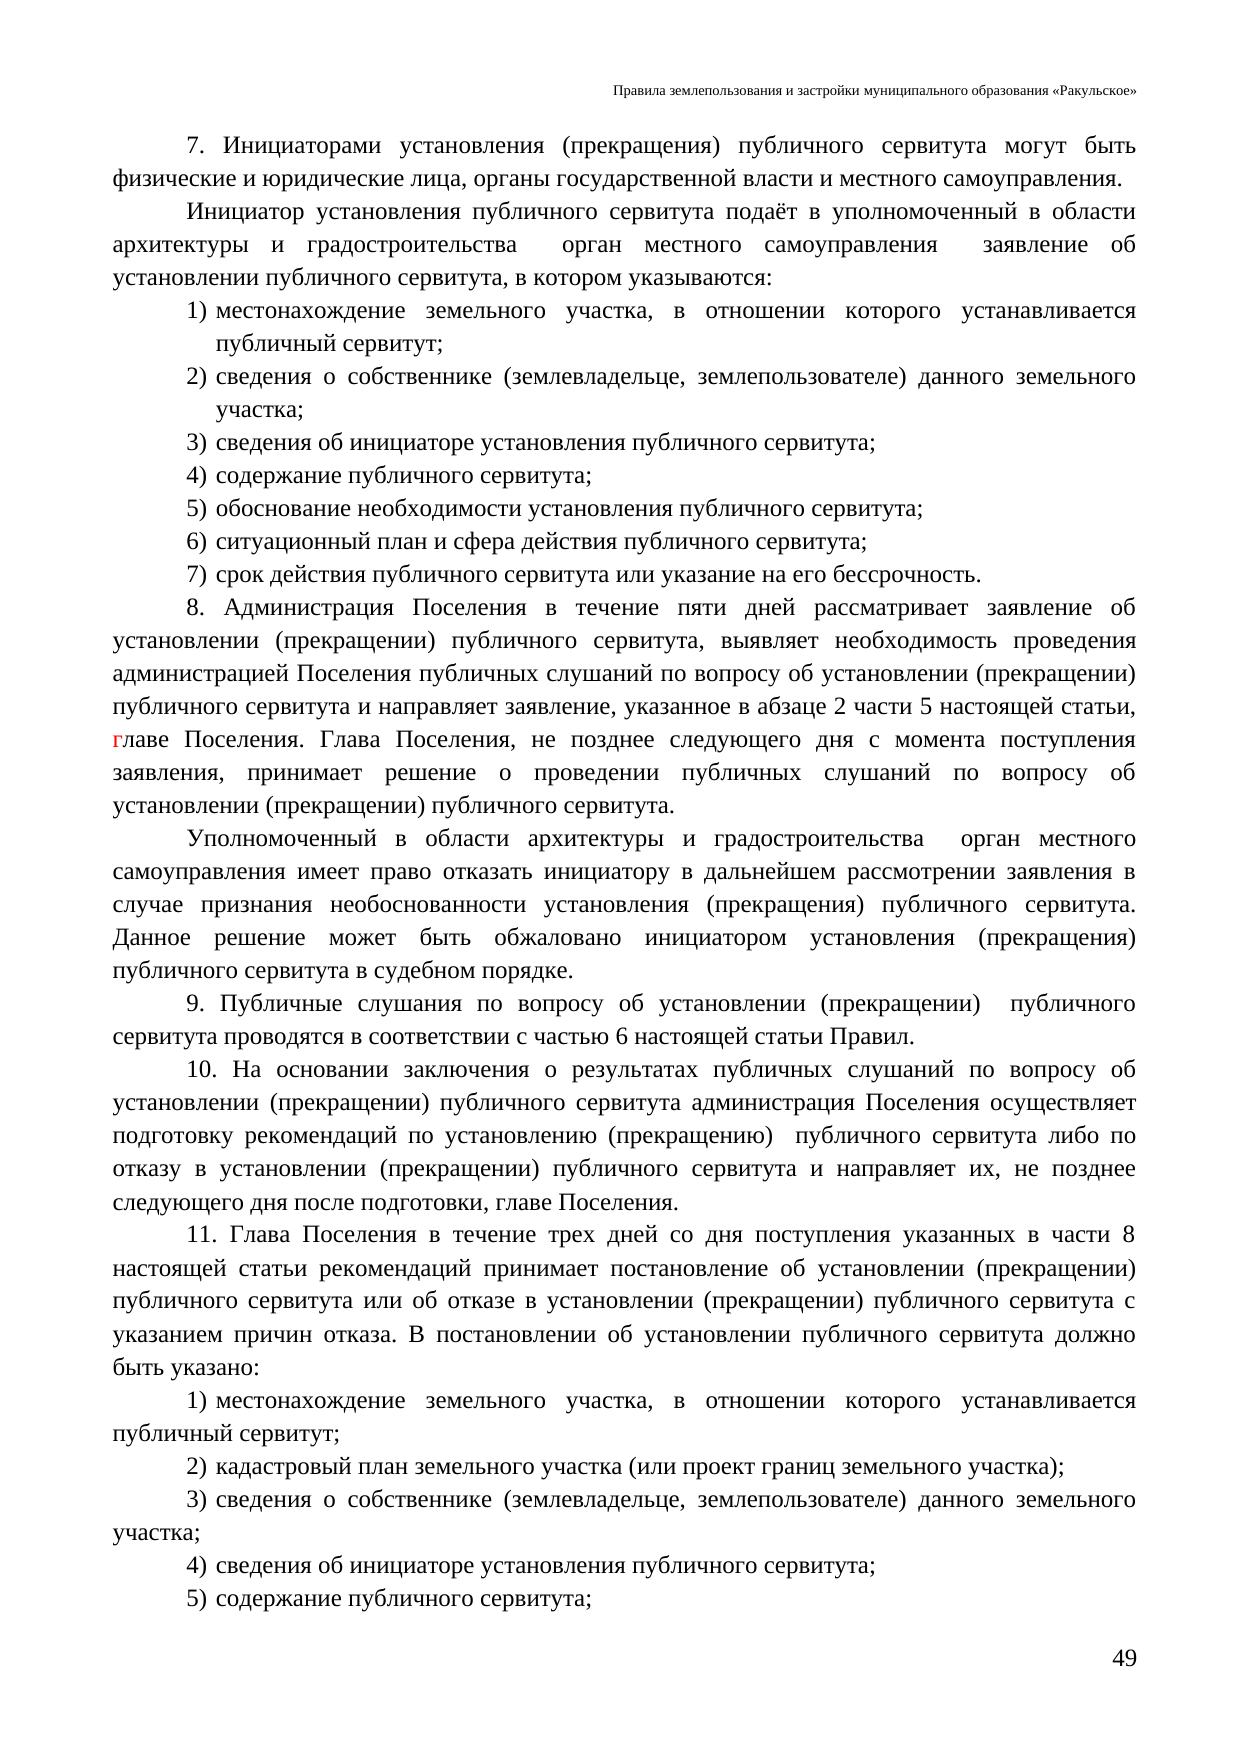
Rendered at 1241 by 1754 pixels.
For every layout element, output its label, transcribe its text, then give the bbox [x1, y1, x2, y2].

list обоснование необходимости установления публичного сервитута; [186, 493, 1137, 522]
text 7. Инициаторами установления (прекращения) публичного сервитута могут быть физические и юридические лица, органы государственной власти и местного самоуправления. [112, 130, 1137, 192]
list местонахождение земельного участка, в отношении которого устанавливается публичный сервитут; [112, 1385, 1137, 1446]
list ситуационный план и сфера действия публичного сервитута; [186, 526, 1137, 555]
text Инициатор установления публичного сервитута подаёт в уполномоченный в области архитектуры и градостроительства орган местного самоуправления заявление об установлении публичного сервитута, в котором указываются: [112, 196, 1137, 291]
text 8. Администрация Поселения в течение пяти дней рассматривает заявление об установлении (прекращении) публичного сервитута, выявляет необходимость проведения администрацией Поселения публичных слушаний по вопросу об установлении (прекращении) публичного сервитута и направляет заявление, указанное в абзаце 2 части 5 настоящей статьи, главе Поселения. Глава Поселения, не позднее следующего дня с момента поступления заявления, принимает решение о проведении публичных слушаний по вопросу об установлении (прекращении) публичного сервитута. [112, 592, 1137, 819]
list сведения о собственнике (землевладельце, землепользователе) данного земельного участка; [186, 361, 1137, 423]
list срок действия публичного сервитута или указание на его бессрочность. [186, 559, 1137, 588]
text Уполномоченный в области архитектуры и градостроительства орган местного самоуправления имеет право отказать инициатору в дальнейшем рассмотрении заявления в случае признания необоснованности установления (прекращения) публичного сервитута. Данное решение может быть обжаловано инициатором установления (прекращения) публичного сервитута в судебном порядке. [112, 823, 1137, 984]
list содержание публичного сервитута; [112, 1583, 1137, 1612]
text 9. Публичные слушания по вопросу об установлении (прекращении) публичного сервитута проводятся в соответствии с частью 6 настоящей статьи Правил. [112, 988, 1137, 1050]
list сведения о собственнике (землевладельце, землепользователе) данного земельного участка; [112, 1484, 1137, 1546]
list содержание публичного сервитута; [186, 460, 1137, 489]
list кадастровый план земельного участка (или проект границ земельного участка); [112, 1451, 1137, 1479]
text 11. Глава Поселения в течение трех дней со дня поступления указанных в части 8 настоящей статьи рекомендаций принимает постановление об установлении (прекращении) публичного сервитута или об отказе в установлении (прекращении) публичного сервитута с указанием причин отказа. В постановлении об установлении публичного сервитута должно быть указано: [112, 1219, 1137, 1380]
text 10. На основании заключения о результатах публичных слушаний по вопросу об установлении (прекращении) публичного сервитута администрация Поселения осуществляет подготовку рекомендаций по установлению (прекращению) публичного сервитута либо по отказу в установлении (прекращении) публичного сервитута и направляет их, не позднее следующего дня после подготовки, главе Поселения. [112, 1054, 1137, 1215]
list местонахождение земельного участка, в отношении которого устанавливается публичный сервитут; [186, 295, 1137, 357]
list сведения об инициаторе установления публичного сервитута; [186, 427, 1137, 456]
list сведения об инициаторе установления публичного сервитута; [112, 1550, 1137, 1578]
